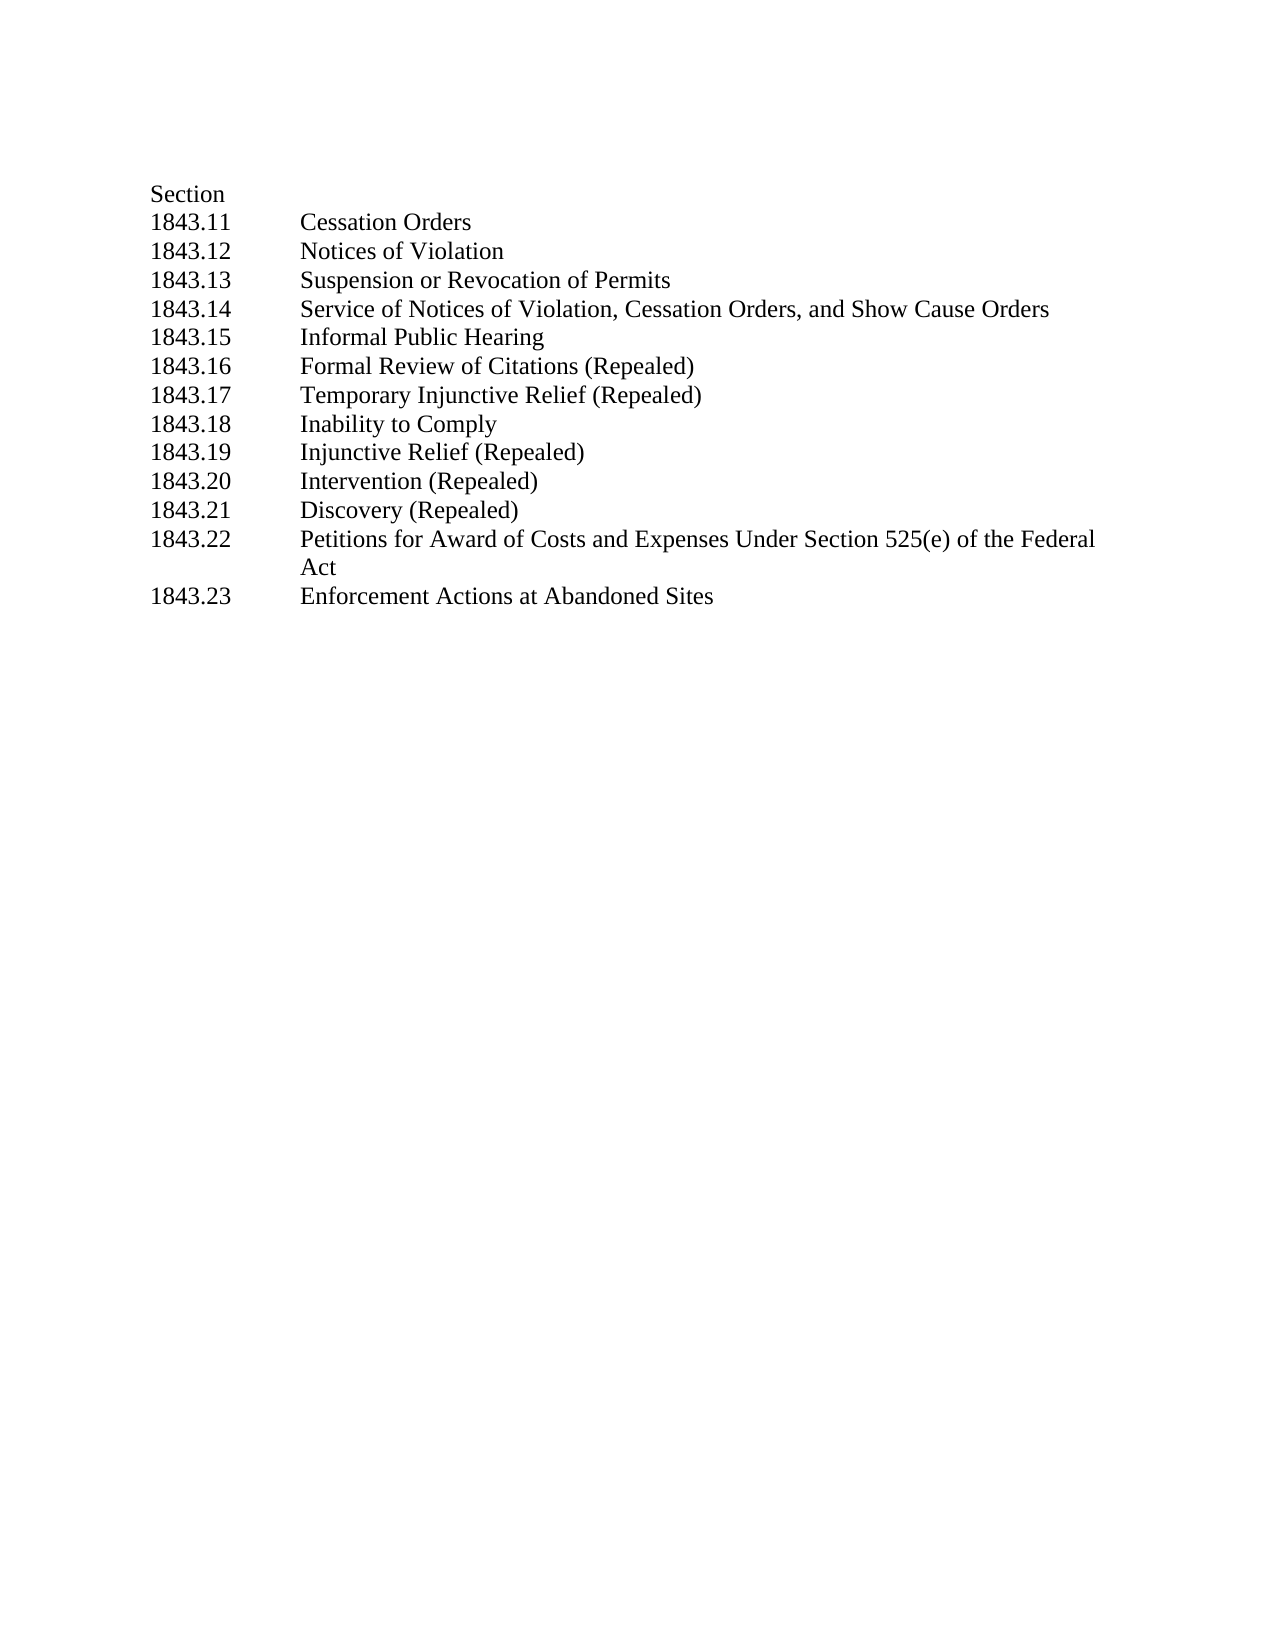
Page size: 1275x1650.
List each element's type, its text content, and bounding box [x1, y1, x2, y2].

text 1843.21 Discovery (Repealed) [150, 495, 1125, 524]
text 1843.20 Intervention (Repealed) [150, 466, 1125, 495]
text 1843.23 Enforcement Actions at Abandoned Sites [150, 581, 1125, 610]
text 1843.11 Cessation Orders [150, 207, 1125, 236]
text 1843.13 Suspension or Revocation of Permits [150, 265, 1125, 294]
text 1843.22 Petitions for Award of Costs and Expenses Under Section 525(e) of the Federal Act [150, 524, 1125, 581]
text 1843.19 Injunctive Relief (Repealed) [150, 437, 1125, 466]
text 1843.15 Informal Public Hearing [150, 322, 1125, 351]
text 1843.17 Temporary Injunctive Relief (Repealed) [150, 380, 1125, 409]
text 1843.14 Service of Notices of Violation, Cessation Orders, and Show Cause Orders [150, 294, 1125, 322]
text Section [150, 179, 1125, 207]
text 1843.16 Formal Review of Citations (Repealed) [150, 351, 1125, 380]
text 1843.18 Inability to Comply [150, 409, 1125, 437]
text 1843.12 Notices of Violation [150, 236, 1125, 265]
